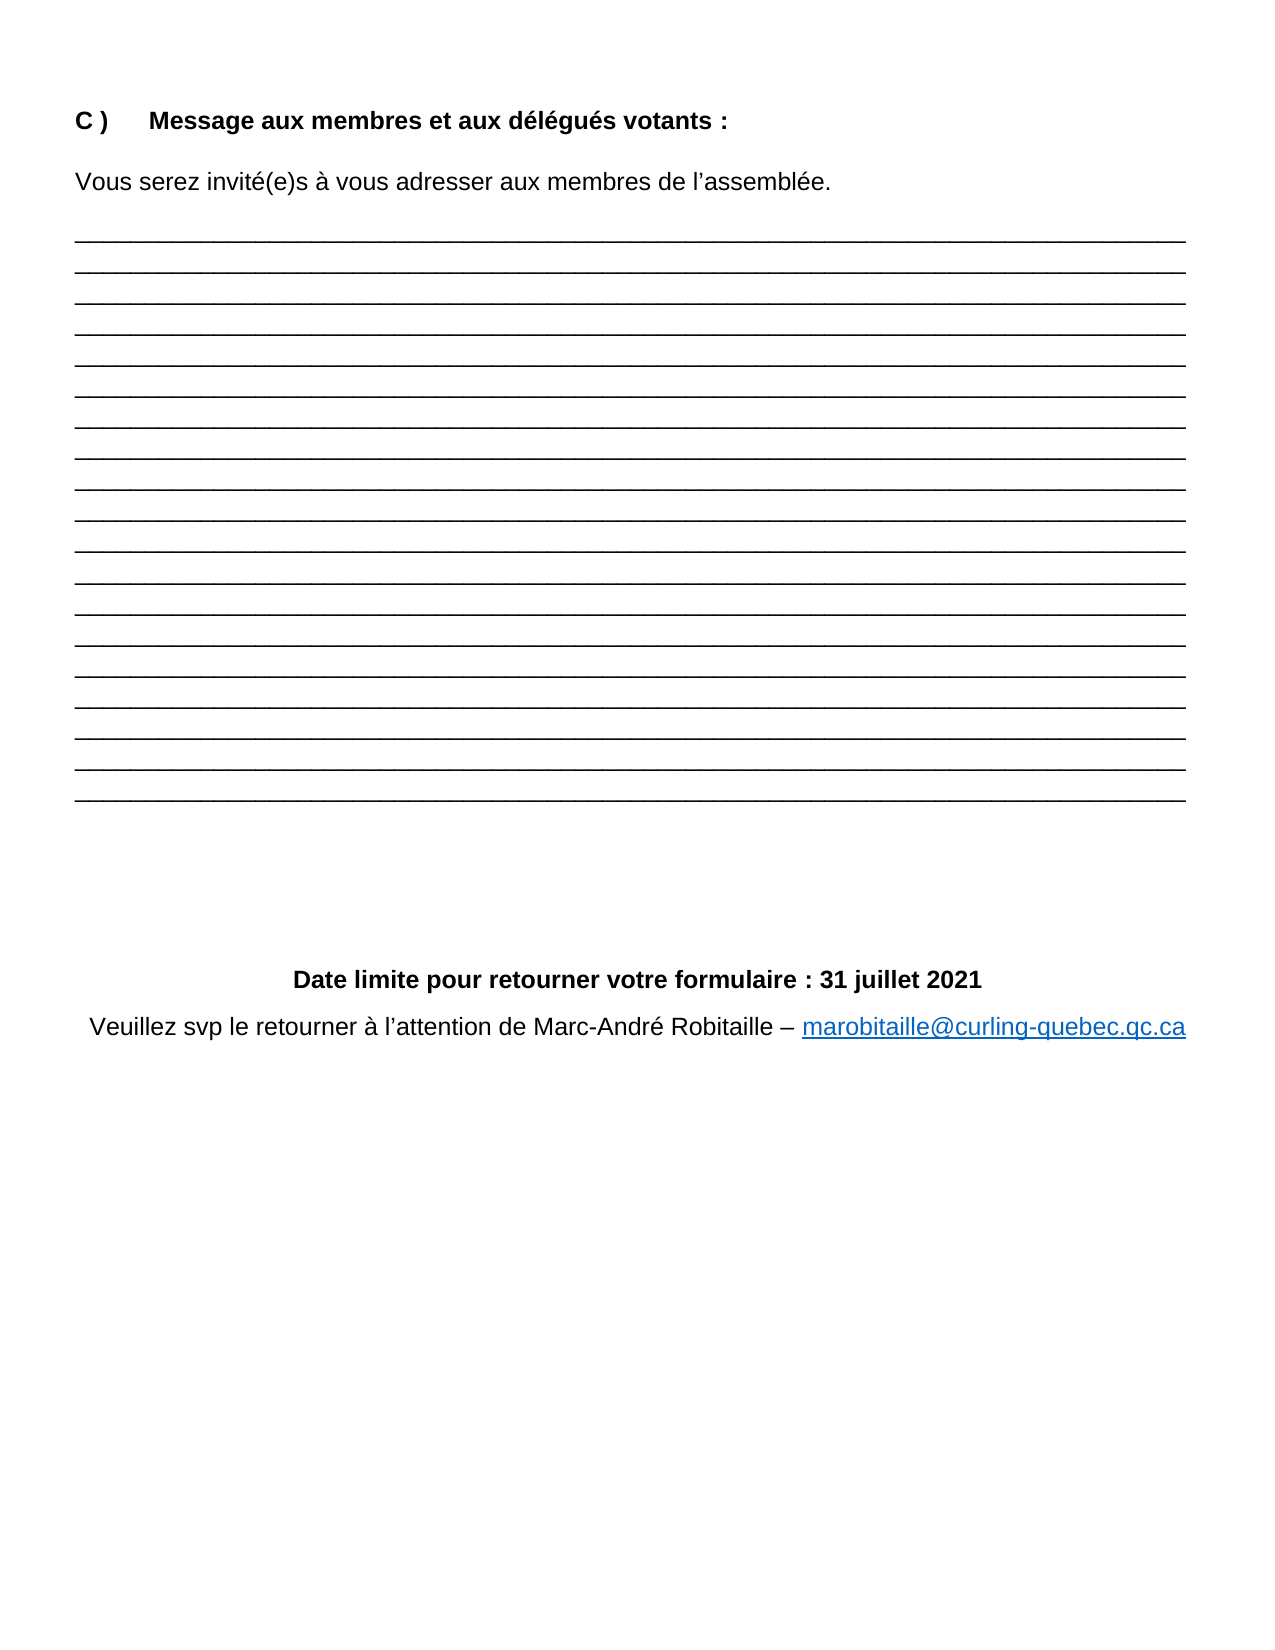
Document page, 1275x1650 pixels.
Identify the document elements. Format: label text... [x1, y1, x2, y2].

text Veuillez svp le retourner à l’attention de Marc-André Robitaille – marobitaille@curling-quebec.qc.ca [75, 1012, 1200, 1041]
text ________________________________________________________________________________________________________________________________________________________________________________________________________________________________________________________________________________________________________________________________________________________________________________________________________________________________________________________________________________________________________________________________________________________________________________________________________________________________________________________________________________________________________________________________________________________________________________________________________________________________________________________________________________________________________________________________________________________________________________________________________________________________________________________________________________________________________________________________________________________________________________________________________________________________________________________________________________________________________________________________________________________________________________________________________________________________________________________________________________________________________________________________________________________________________________ [75, 215, 1200, 803]
text Date limite pour retourner votre formulaire : 31 juillet 2021 [75, 965, 1200, 993]
list C ) Message aux membres et aux délégués votants : [75, 106, 1200, 135]
list Vous serez invité(e)s à vous adresser aux membres de l’assemblée. [75, 167, 1200, 196]
